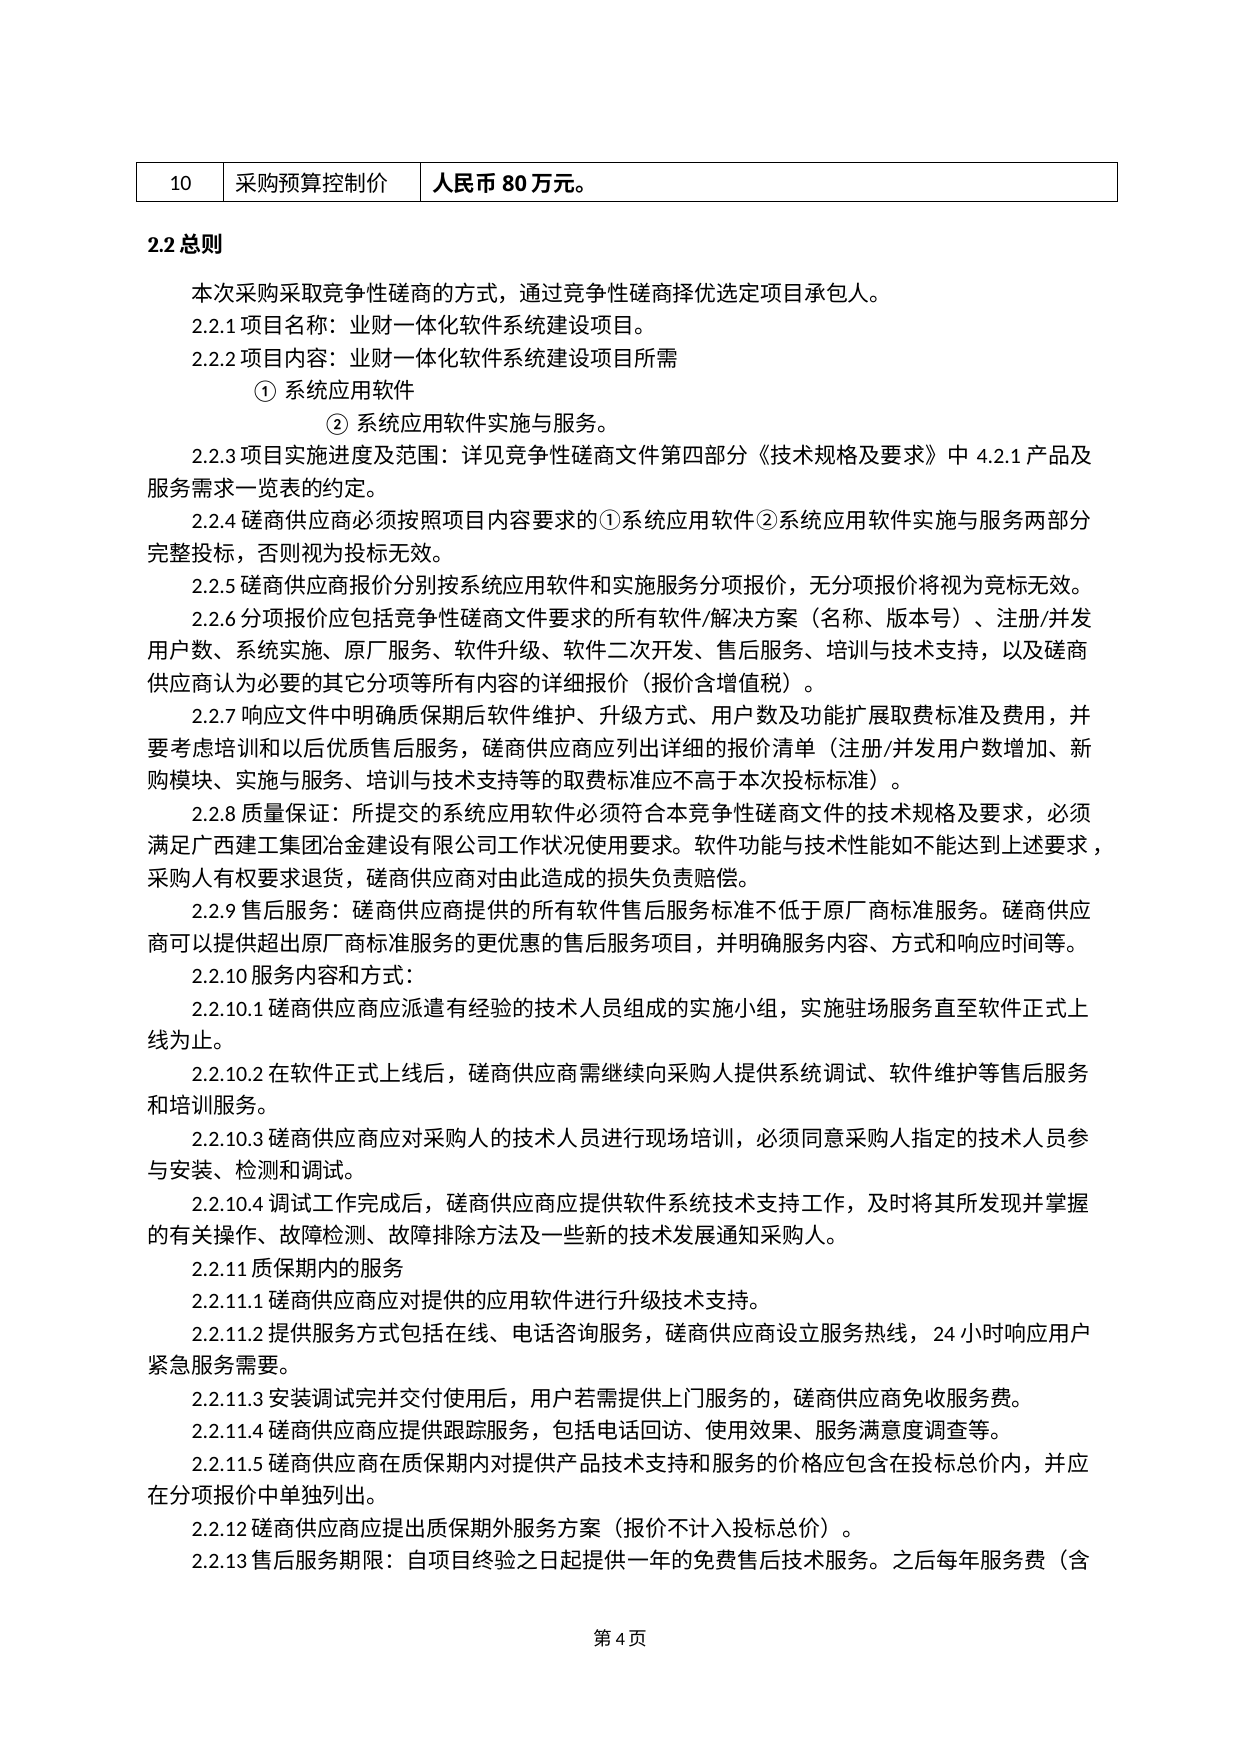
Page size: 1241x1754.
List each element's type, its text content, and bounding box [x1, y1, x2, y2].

text 2.2.10服务内容和方式： [148, 958, 1092, 990]
text 2.2.5磋商供应商报价分别按系统应用软件和实施服务分项报价，无分项报价将视为竞标无效。 [148, 568, 1092, 600]
text 2.2.4磋商供应商必须按照项目内容要求的①系统应用软件②系统应用软件实施与服务两部分完整投标，否则视为投标无效。 [148, 503, 1092, 568]
table_cell 人民币80万元。 [421, 163, 1117, 201]
text 2.2.10.3磋商供应商应对采购人的技术人员进行现场培训，必须同意采购人指定的技术人员参与安装、检测和调试。 [148, 1120, 1092, 1185]
text 2.2.11.2提供服务方式包括在线、电话咨询服务，磋商供应商设立服务热线，24小时响应用户紧急服务需要。 [148, 1315, 1092, 1380]
text 2.2.1项目名称：业财一体化软件系统建设项目。 [148, 308, 1092, 340]
text 2.2.10.1磋商供应商应派遣有经验的技术人员组成的实施小组，实施驻场服务直至软件正式上线为止。 [148, 990, 1092, 1055]
text 2.2.11质保期内的服务 [148, 1250, 1092, 1283]
text 2.2.10.2在软件正式上线后，磋商供应商需继续向采购人提供系统调试、软件维护等售后服务和培训服务。 [148, 1055, 1092, 1120]
text 2.2.11.1磋商供应商应对提供的应用软件进行升级技术支持。 [148, 1283, 1092, 1315]
text 2.2.11.3安装调试完并交付使用后，用户若需提供上门服务的，磋商供应商免收服务费。 [148, 1380, 1092, 1413]
text ②系统应用软件实施与服务。 [148, 405, 1092, 438]
text 2.2.7响应文件中明确质保期后软件维护、升级方式、用户数及功能扩展取费标准及费用，并要考虑培训和以后优质售后服务，磋商供应商应列出详细的报价清单（注册/并发用户数增加、新购模块、实施与服务、培训与技术支持等的取费标准应不高于本次投标标准）。 [148, 698, 1092, 795]
subtitle 2.2总则 [148, 227, 1092, 259]
text 2.2.11.4磋商供应商应提供跟踪服务，包括电话回访、使用效果、服务满意度调查等。 [148, 1413, 1092, 1445]
text 本次采购采取竞争性磋商的方式，通过竞争性磋商择优选定项目承包人。 [148, 275, 1092, 308]
text 2.2.10.4调试工作完成后，磋商供应商应提供软件系统技术支持工作，及时将其所发现并掌握的有关操作、故障检测、故障排除方法及一些新的技术发展通知采购人。 [148, 1185, 1092, 1250]
text 2.2.9售后服务：磋商供应商提供的所有软件售后服务标准不低于原厂商标准服务。磋商供应商可以提供超出原厂商标准服务的更优惠的售后服务项目，并明确服务内容、方式和响应时间等。 [148, 893, 1092, 958]
text 2.2.6分项报价应包括竞争性磋商文件要求的所有软件/解决方案（名称、版本号）、注册/并发用户数、系统实施、原厂服务、软件升级、软件二次开发、售后服务、培训与技术支持，以及磋商供应商认为必要的其它分项等所有内容的详细报价（报价含增值税）。 [148, 600, 1092, 698]
text 2.2.2项目内容：业财一体化软件系统建设项目所需 [148, 340, 1092, 373]
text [148, 1543, 1092, 1575]
text 2.2.11.5磋商供应商在质保期内对提供产品技术支持和服务的价格应包含在投标总价内，并应在分项报价中单独列出。 [148, 1445, 1092, 1510]
text 2.2.8质量保证：所提交的系统应用软件必须符合本竞争性磋商文件的技术规格及要求，必须满足广西建工集团冶金建设有限公司工作状况使用要求。软件功能与技术性能如不能达到上述要求，采购人有权要求退货，磋商供应商对由此造成的损失负责赔偿。 [148, 795, 1092, 893]
text ①系统应用软件 [148, 373, 1092, 405]
text 2.2.3项目实施进度及范围：详见竞争性磋商文件第四部分《技术规格及要求》中4.2.1 产品及服务需求一览表的约定。 [148, 438, 1092, 503]
text 2.2.12磋商供应商应提出质保期外服务方案（报价不计入投标总价）。 [148, 1510, 1092, 1543]
table_cell 采购预算控制价 [224, 163, 420, 201]
table_cell 10 [137, 163, 223, 201]
